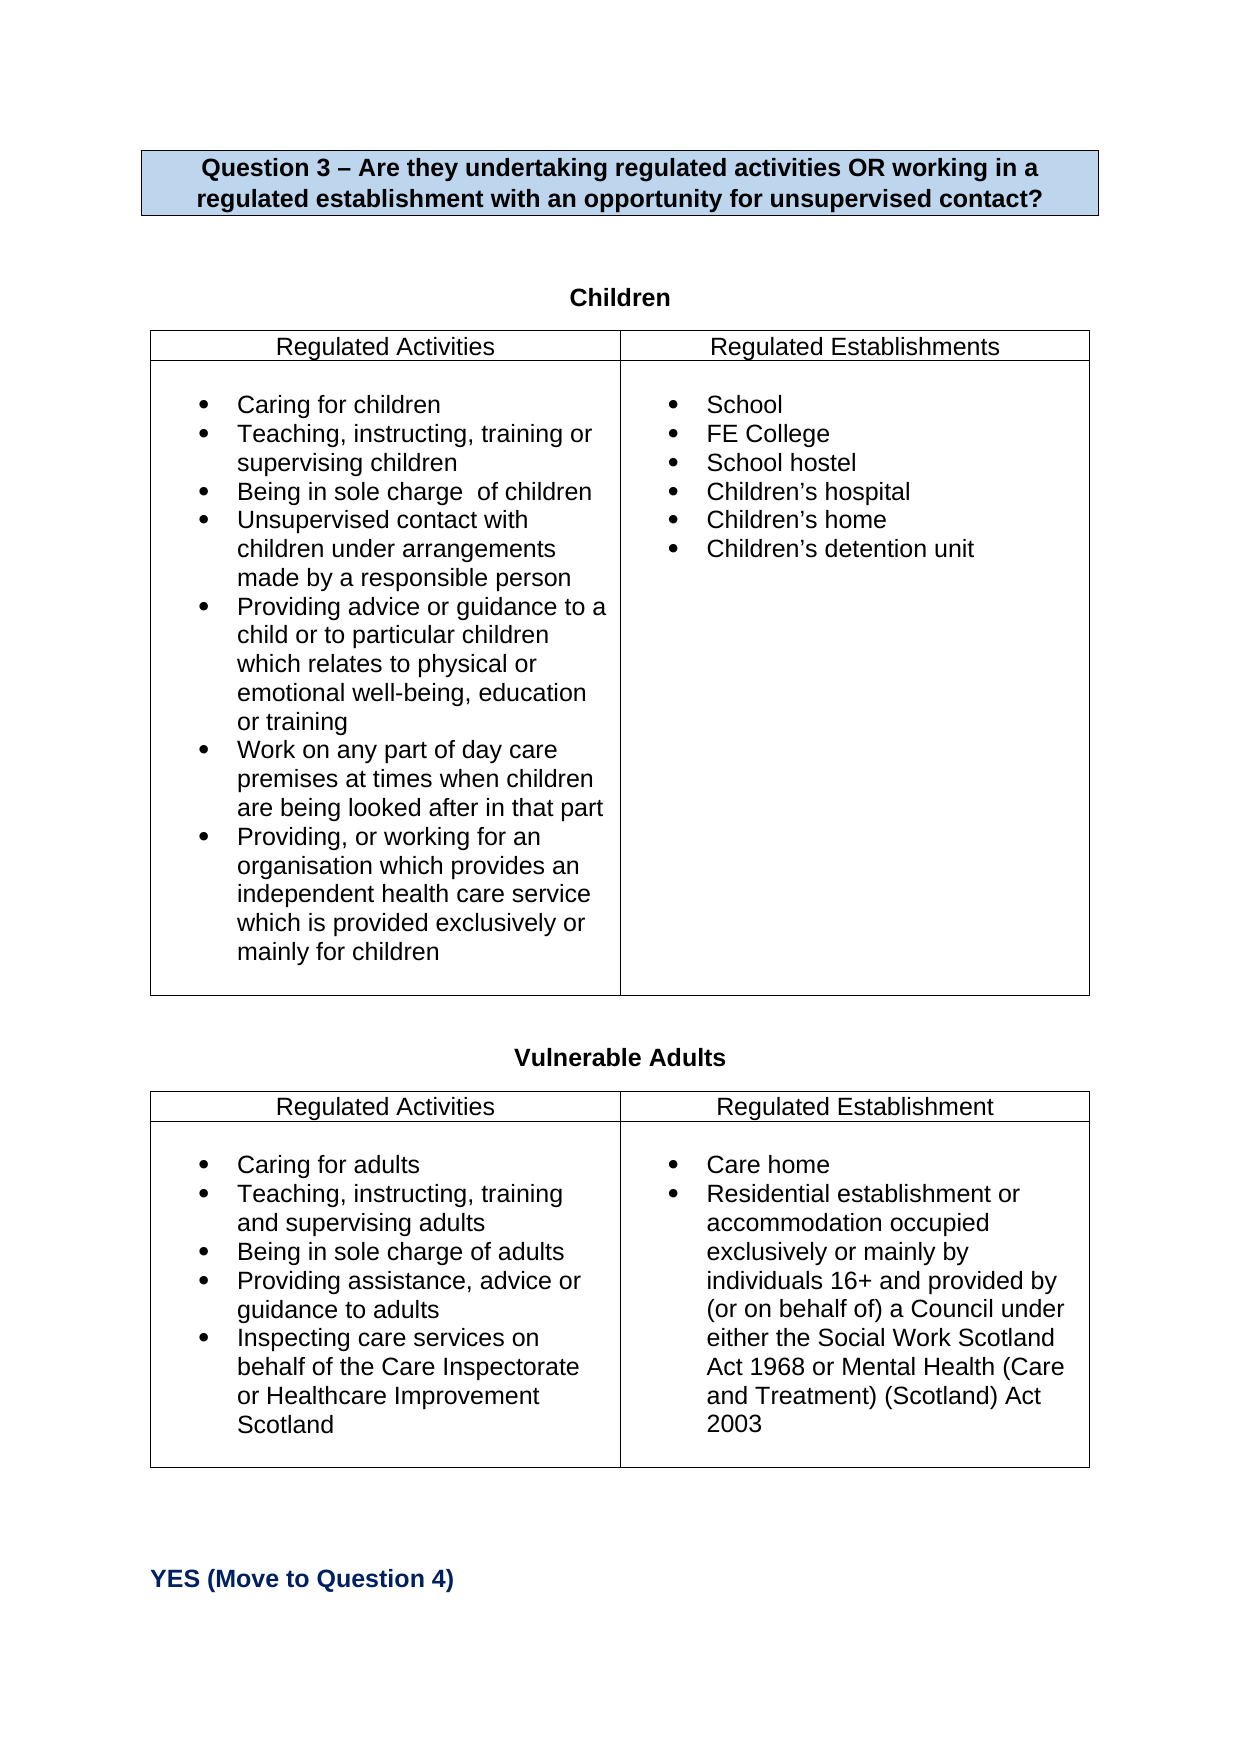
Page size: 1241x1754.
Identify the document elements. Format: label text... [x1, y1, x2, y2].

text Vulnerable Adults [150, 1043, 1090, 1072]
table_header Regulated Activities [151, 1092, 620, 1121]
table_cell Caring for adults Teaching, instructing, training and supervising adults Being in sole charge of adults Providing assistance, advice or guidance to adults Inspecting care services on behalf of the Care Inspectorate or Healthcare Improvement Scotland [151, 1122, 620, 1467]
text Children [150, 283, 1090, 311]
text YES (Move to Question 4) [150, 1564, 1090, 1592]
table_cell Caring for children Teaching, instructing, training or supervising children Being in sole charge of children Unsupervised contact with children under arrangements made by a responsible person Providing advice or guidance to a child or to particular children which relates to physical or emotional well-being, education or training Work on any part of day care premises at times when children are being looked after in that part Providing, or working for an organisation which provides an independent health care service which is provided exclusively or mainly for children [151, 361, 620, 994]
table_header Regulated Establishments [621, 331, 1089, 360]
table_cell Care home Residential establishment or accommodation occupied exclusively or mainly by individuals 16+ and provided by (or on behalf of) a Council under either the Social Work Scotland Act 1968 or Mental Health (Care and Treatment) (Scotland) Act 2003 [621, 1122, 1089, 1467]
table_header Regulated Activities [151, 331, 620, 360]
table_header Regulated Establishment [621, 1092, 1089, 1121]
table_cell School FE College School hostel Children’s hospital Children’s home Children’s detention unit [621, 361, 1089, 994]
text Question 3 – Are they undertaking regulated activities OR working in a regulated establishment with an opportunity for unsupervised contact? [142, 151, 1098, 215]
